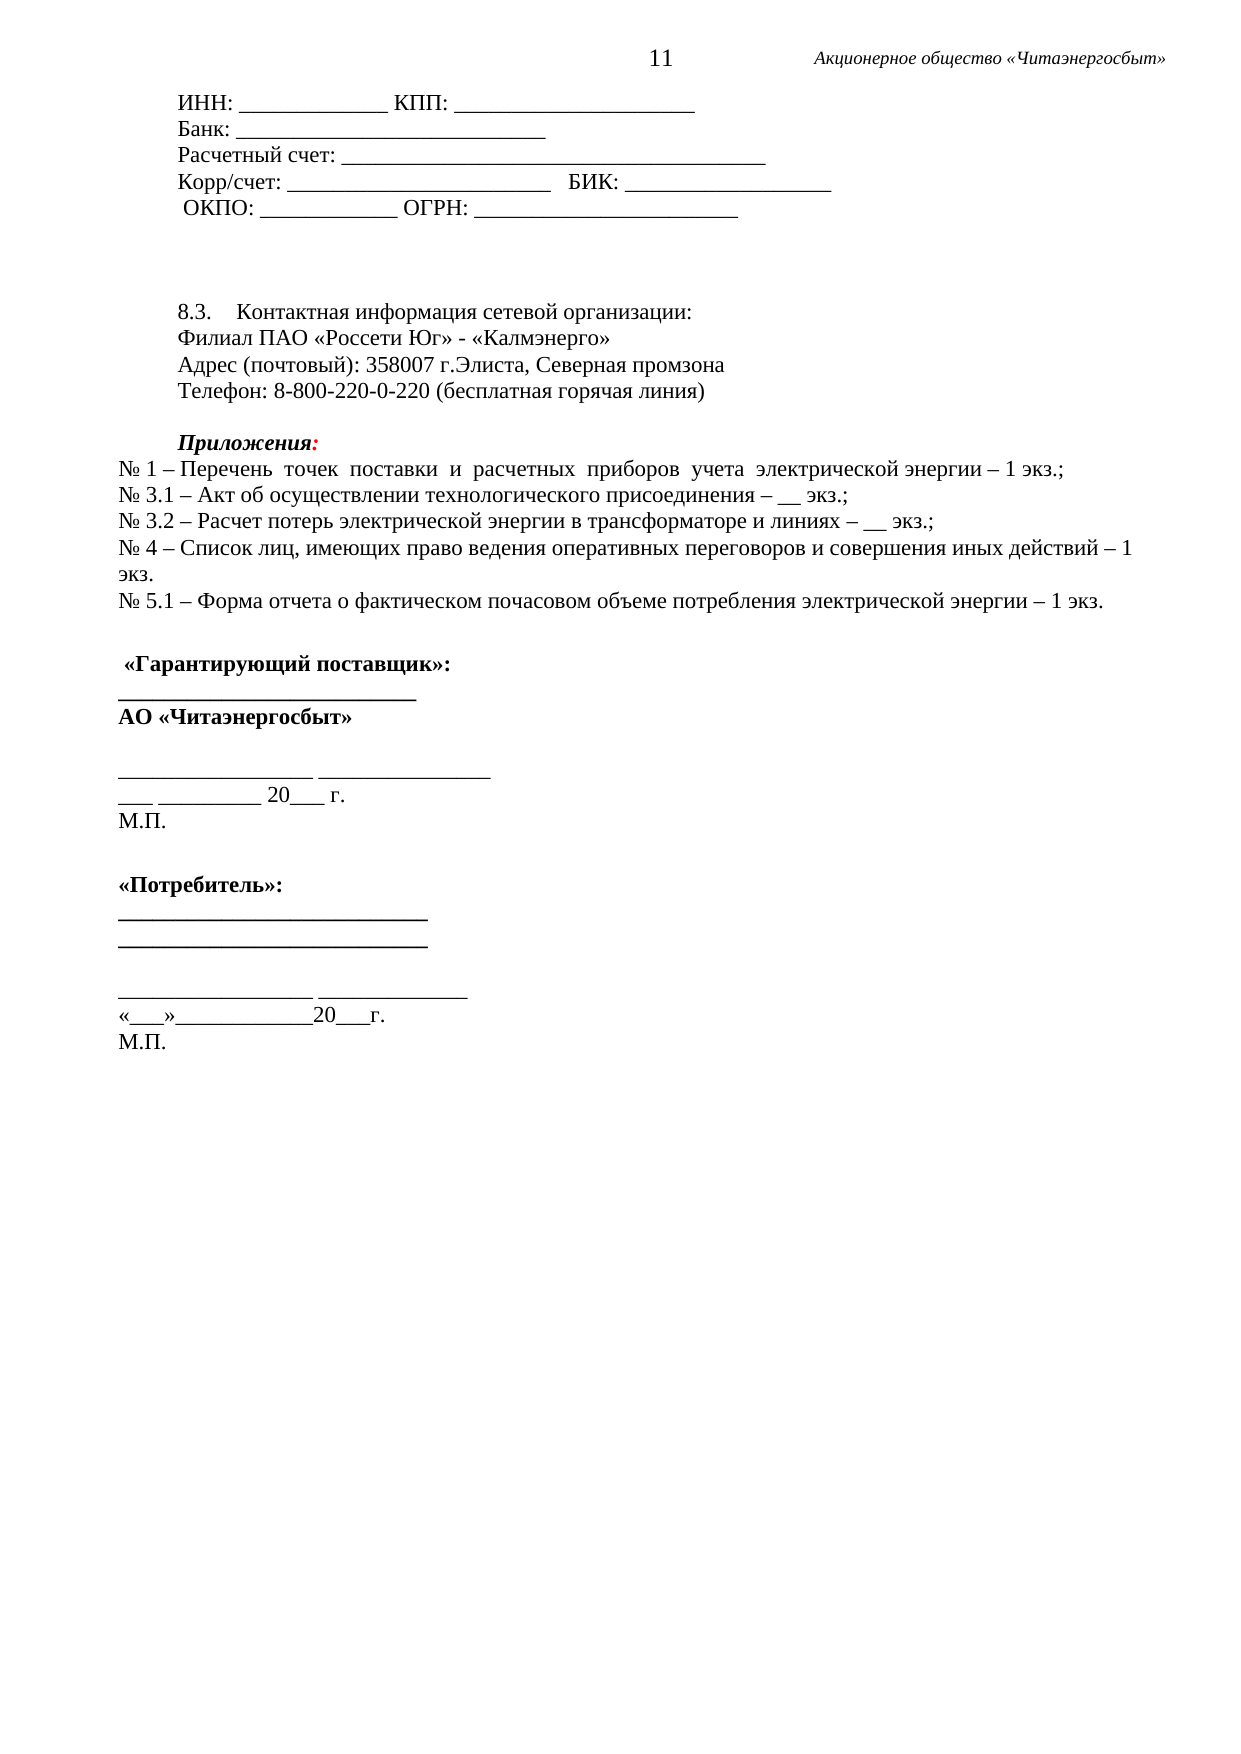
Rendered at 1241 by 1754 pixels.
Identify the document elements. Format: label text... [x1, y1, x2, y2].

text Банк: ___________________________ [177, 115, 1166, 141]
text № 1 – Перечень точек поставки и расчетных приборов учета электрической энергии – 1 экз.; [118, 455, 1166, 481]
text ___________________________ [118, 924, 1166, 950]
text «___»____________20___г. [118, 1002, 1166, 1028]
text «Потребитель»: [118, 871, 1172, 897]
text № 3.2 – Расчет потерь электрической энергии в трансформаторе и линиях – __ экз.; [118, 508, 1166, 534]
text Корр/счет: _______________________ БИК: __________________ [177, 168, 1166, 194]
text М.П. [118, 807, 1166, 834]
text ИНН: _____________ КПП: _____________________ [177, 89, 1166, 115]
text _________________ _____________ [118, 975, 1166, 1002]
text № 5.1 – Форма отчета о фактическом почасовом объеме потребления электрической энергии – 1 экз. [118, 587, 1166, 613]
text «Гарантирующий поставщик»: [118, 651, 1172, 677]
text № 3.1 – Акт об осуществлении технологического присоединения – __ экз.; [118, 481, 1166, 508]
text _________________ _______________ [118, 754, 1166, 781]
text М.П. [118, 1028, 1166, 1054]
text Приложения: [177, 428, 1172, 455]
text ОКПО: ____________ ОГРН: _______________________ [177, 194, 1166, 220]
text Расчетный счет: _____________________________________ [177, 141, 1166, 168]
list Контактная информация сетевой организации: Филиал ПАО «Россети Юг» - «Калмэнерго» Адрес (почтовый): 358007 г.Элиста, Северная промзона Телефон: 8-800-220-0-220 (бесплатная горячая линия) [118, 298, 1172, 403]
text __________________________ [118, 677, 1166, 703]
text ___________________________ [118, 897, 1166, 924]
text АО «Читаэнергосбыт» [118, 703, 1166, 729]
text № 4 – Список лиц, имеющих право ведения оперативных переговоров и совершения иных действий – 1 экз. [118, 534, 1166, 587]
text ___ _________ 20___ г. [118, 781, 1166, 807]
